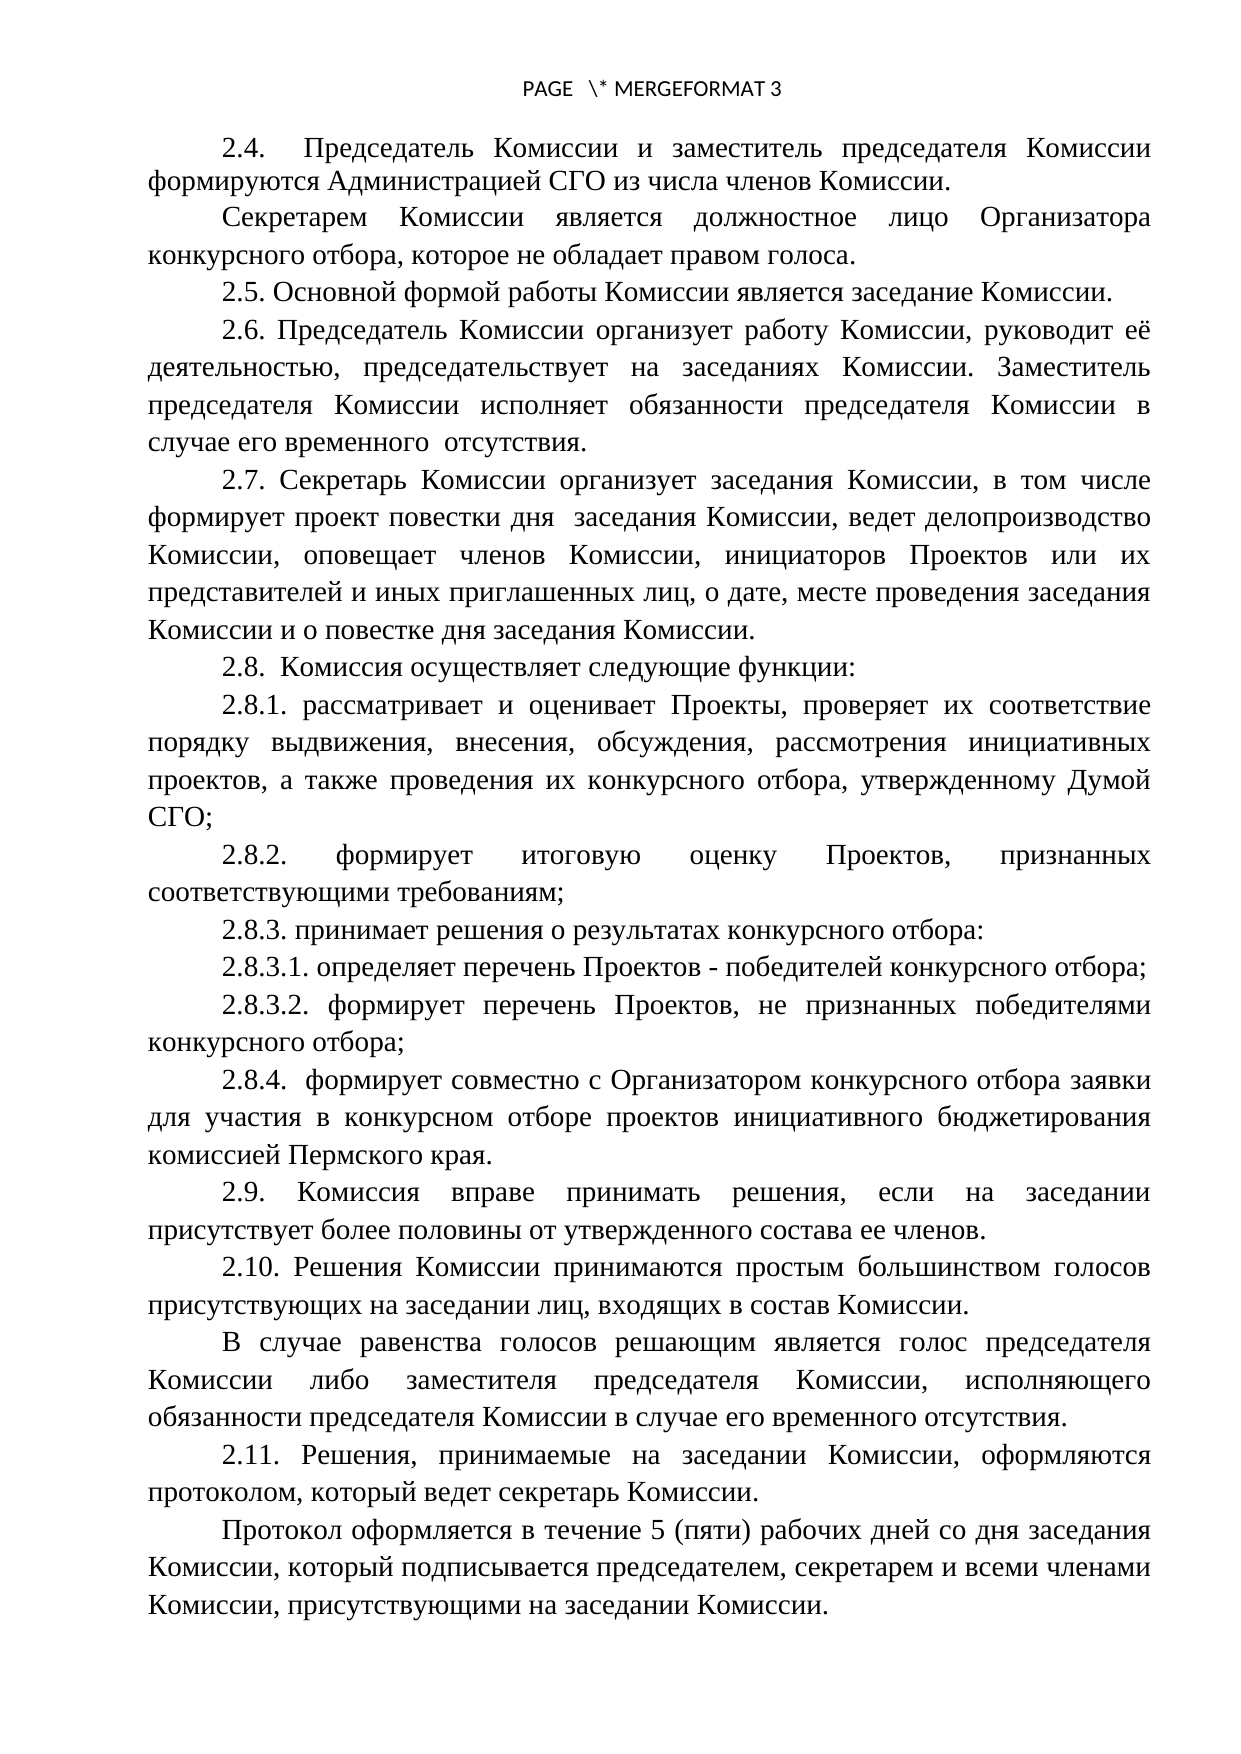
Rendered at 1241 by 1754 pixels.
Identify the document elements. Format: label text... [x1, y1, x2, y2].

text 2.8.1. рассматривает и оценивает Проекты, проверяет их соответствие порядку выдвижения, внесения, обсуждения, рассмотрения инициативных проектов, а также проведения их конкурсного отбора, утвержденному Думой СГО; [148, 684, 1152, 834]
text В случае равенства голосов решающим является голос председателя Комиссии либо заместителя председателя Комиссии, исполняющего обязанности председателя Комиссии в случае его временного отсутствия. [148, 1322, 1152, 1434]
text 2.6. Председатель Комиссии организует работу Комиссии, руководит её деятельностью, председательствует на заседаниях Комиссии. Заместитель председателя Комиссии исполняет обязанности председателя Комиссии в случае его временного отсутствия. [148, 309, 1152, 459]
text 2.8. Комиссия осуществляет следующие функции: [148, 647, 1152, 684]
text 2.7. Секретарь Комиссии организует заседания Комиссии, в том числе формирует проект повестки дня заседания Комиссии, ведет делопроизводство Комиссии, оповещает членов Комиссии, инициаторов Проектов или их представителей и иных приглашенных лиц, о дате, месте проведения заседания Комиссии и о повестке дня заседания Комиссии. [148, 459, 1152, 647]
text 2.11. Решения, принимаемые на заседании Комиссии, оформляются протоколом, который ведет секретарь Комиссии. [148, 1434, 1152, 1509]
text Секретарем Комиссии является должностное лицо Организатора конкурсного отбора, которое не обладает правом голоса. [148, 197, 1152, 272]
text 2.8.3. принимает решения о результатах конкурсного отбора: [148, 909, 1152, 947]
text 2.8.4. формирует совместно с Организатором конкурсного отбора заявки для участия в конкурсном отборе проектов инициативного бюджетирования комиссией Пермского края. [148, 1059, 1152, 1172]
text 2.10. Решения Комиссии принимаются простым большинством голосов присутствующих на заседании лиц, входящих в состав Комиссии. [148, 1247, 1152, 1322]
text Протокол оформляется в течение 5 (пяти) рабочих дней со дня заседания Комиссии, который подписывается председателем, секретарем и всеми членами Комиссии, присутствующими на заседании Комиссии. [148, 1509, 1152, 1622]
text 2.4. Председатель Комиссии и заместитель председателя Комиссии формируются Администрацией СГО из числа членов Комиссии. [148, 130, 1152, 197]
text 2.8.3.1. определяет перечень Проектов - победителей конкурсного отбора; [148, 947, 1152, 984]
text 2.8.3.2. формирует перечень Проектов, не признанных победителями конкурсного отбора; [148, 984, 1152, 1059]
text 2.5. Основной формой работы Комиссии является заседание Комиссии. [148, 272, 1152, 309]
text 2.8.2. формирует итоговую оценку Проектов, признанных соответствующими требованиям; [148, 834, 1152, 909]
text 2.9. Комиссия вправе принимать решения, если на заседании присутствует более половины от утвержденного состава ее членов. [148, 1172, 1152, 1247]
